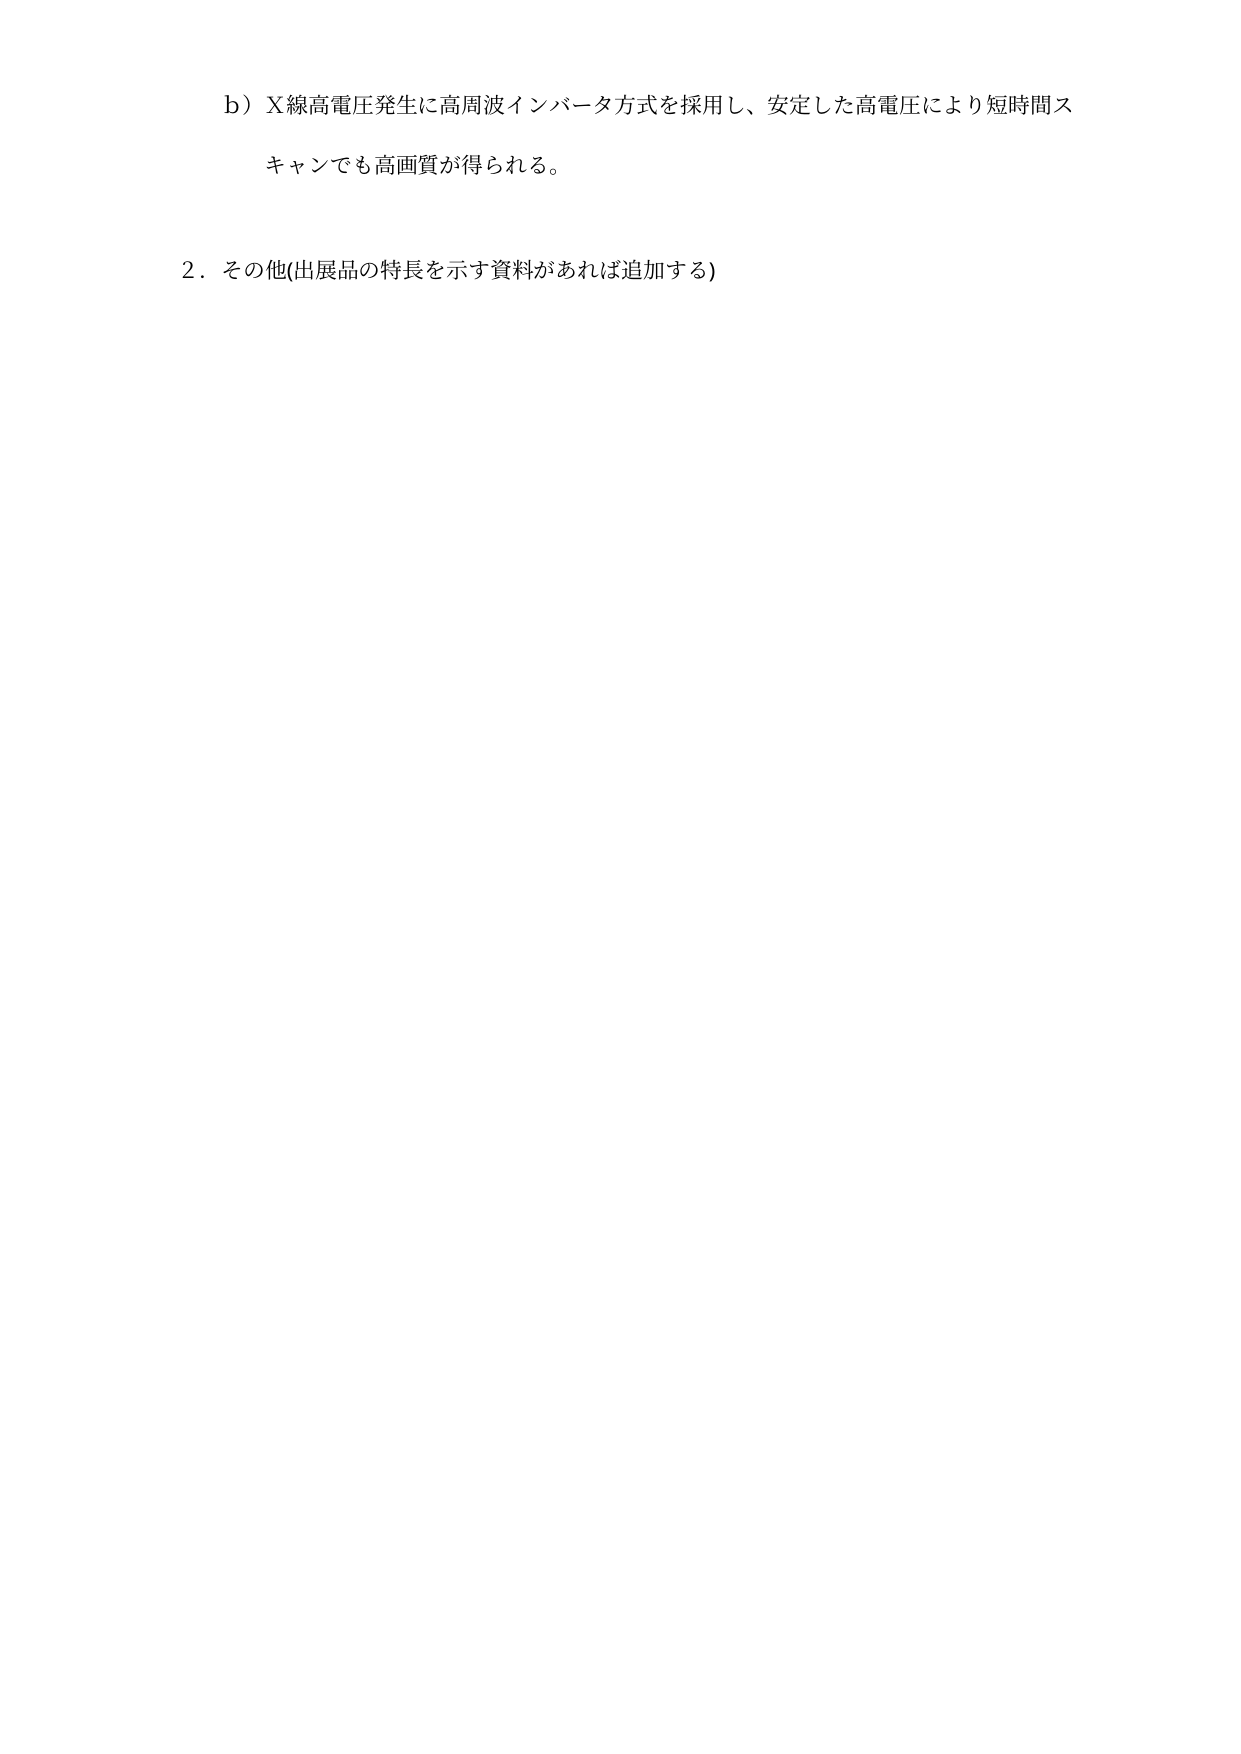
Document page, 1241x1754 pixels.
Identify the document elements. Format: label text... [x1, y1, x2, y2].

text ｂ）Ｘ線高電圧発生に高周波インバータ方式を採用し、安定した高電圧により短時間スキャンでも高画質が得られる。 [221, 74, 1107, 194]
text ２．その他(出展品の特長を示す資料があれば追加する) [177, 239, 1107, 299]
